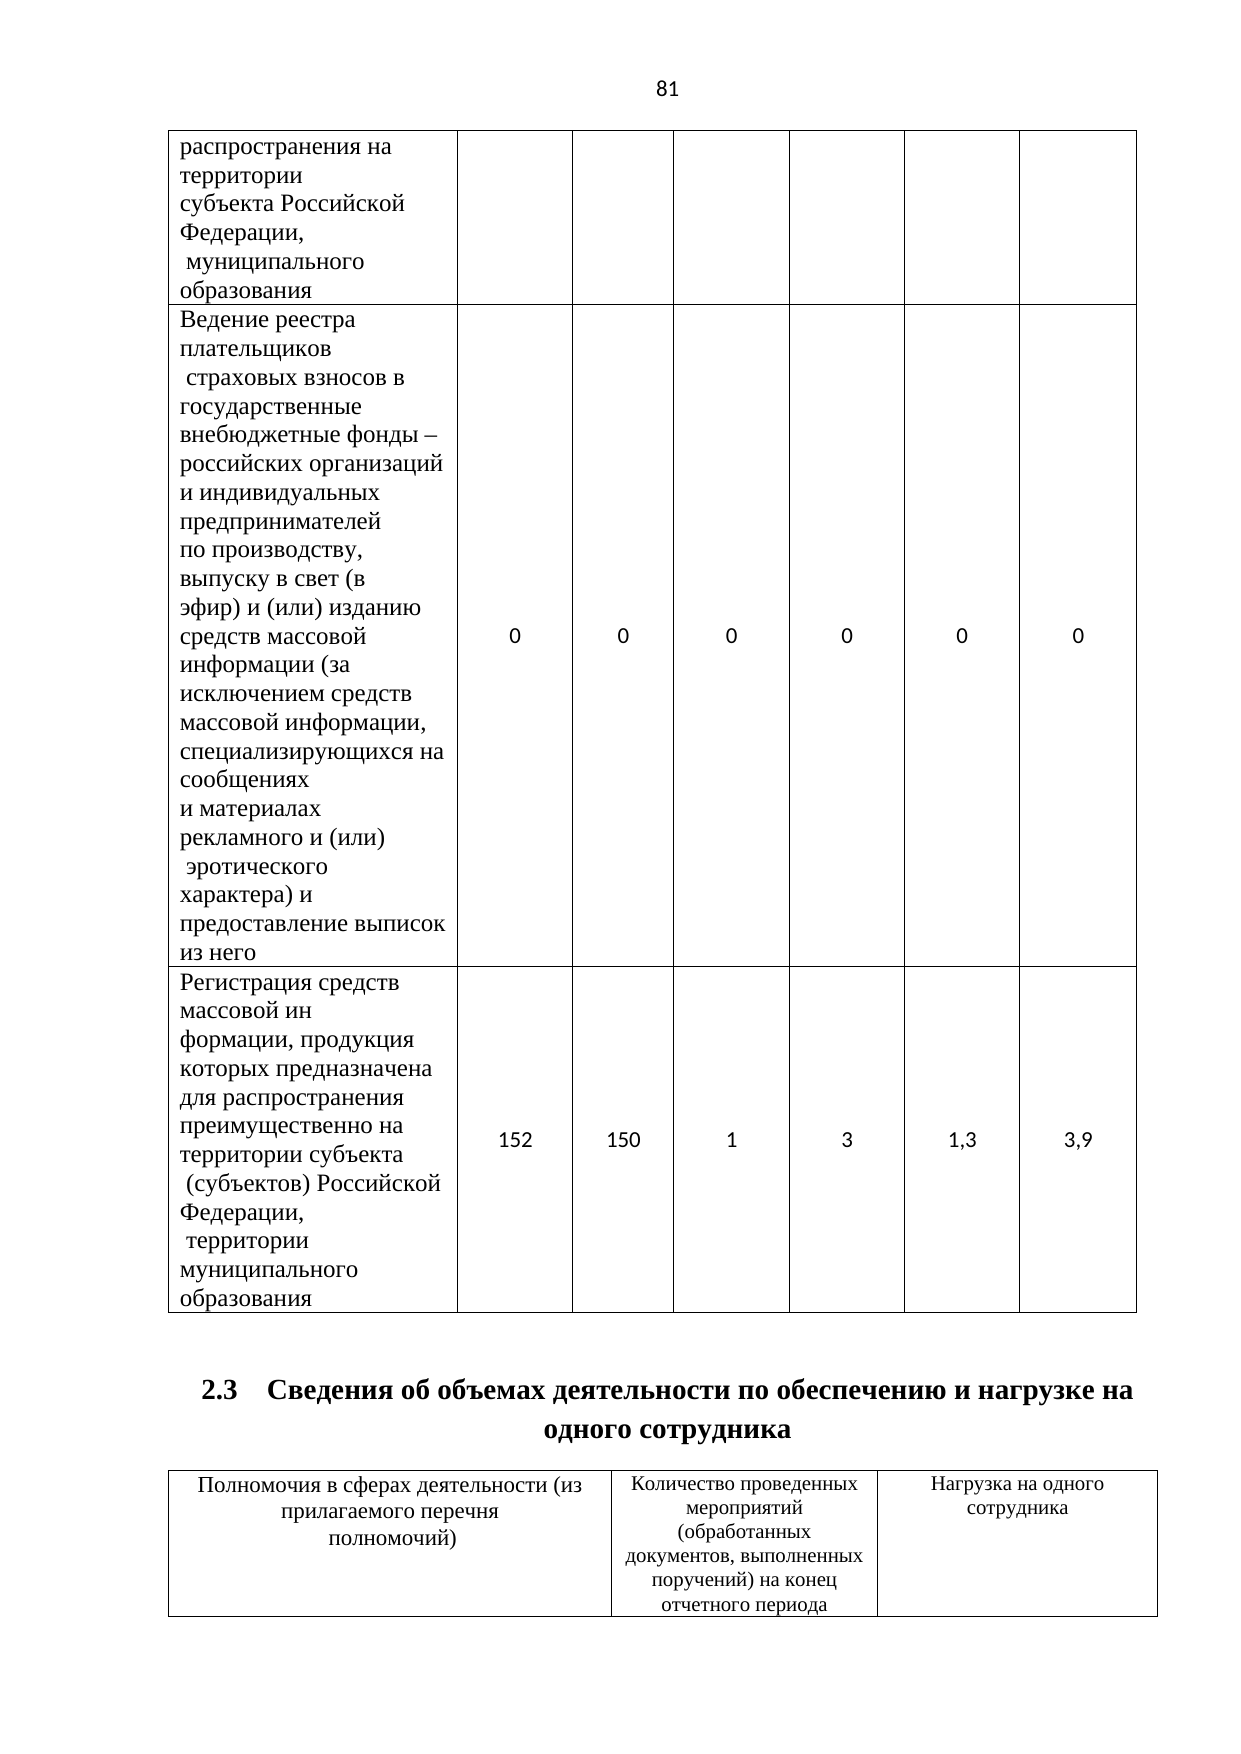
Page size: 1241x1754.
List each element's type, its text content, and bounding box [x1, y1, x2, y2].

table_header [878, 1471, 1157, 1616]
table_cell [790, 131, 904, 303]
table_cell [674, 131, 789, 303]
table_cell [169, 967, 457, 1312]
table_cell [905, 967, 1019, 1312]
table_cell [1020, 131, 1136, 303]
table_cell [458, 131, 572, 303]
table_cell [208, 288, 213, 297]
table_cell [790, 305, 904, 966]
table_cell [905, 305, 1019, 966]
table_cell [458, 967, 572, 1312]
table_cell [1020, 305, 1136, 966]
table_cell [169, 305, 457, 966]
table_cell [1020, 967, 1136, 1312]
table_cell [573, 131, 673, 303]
text 2.3 Сведения об объемах деятельности по обеспечению и нагрузке на одного сотрудника [183, 1372, 1152, 1444]
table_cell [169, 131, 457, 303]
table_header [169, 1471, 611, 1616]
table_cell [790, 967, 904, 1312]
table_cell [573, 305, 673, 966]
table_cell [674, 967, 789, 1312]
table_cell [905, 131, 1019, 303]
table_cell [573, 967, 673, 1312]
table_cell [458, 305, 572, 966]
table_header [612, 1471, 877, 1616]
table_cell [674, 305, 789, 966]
